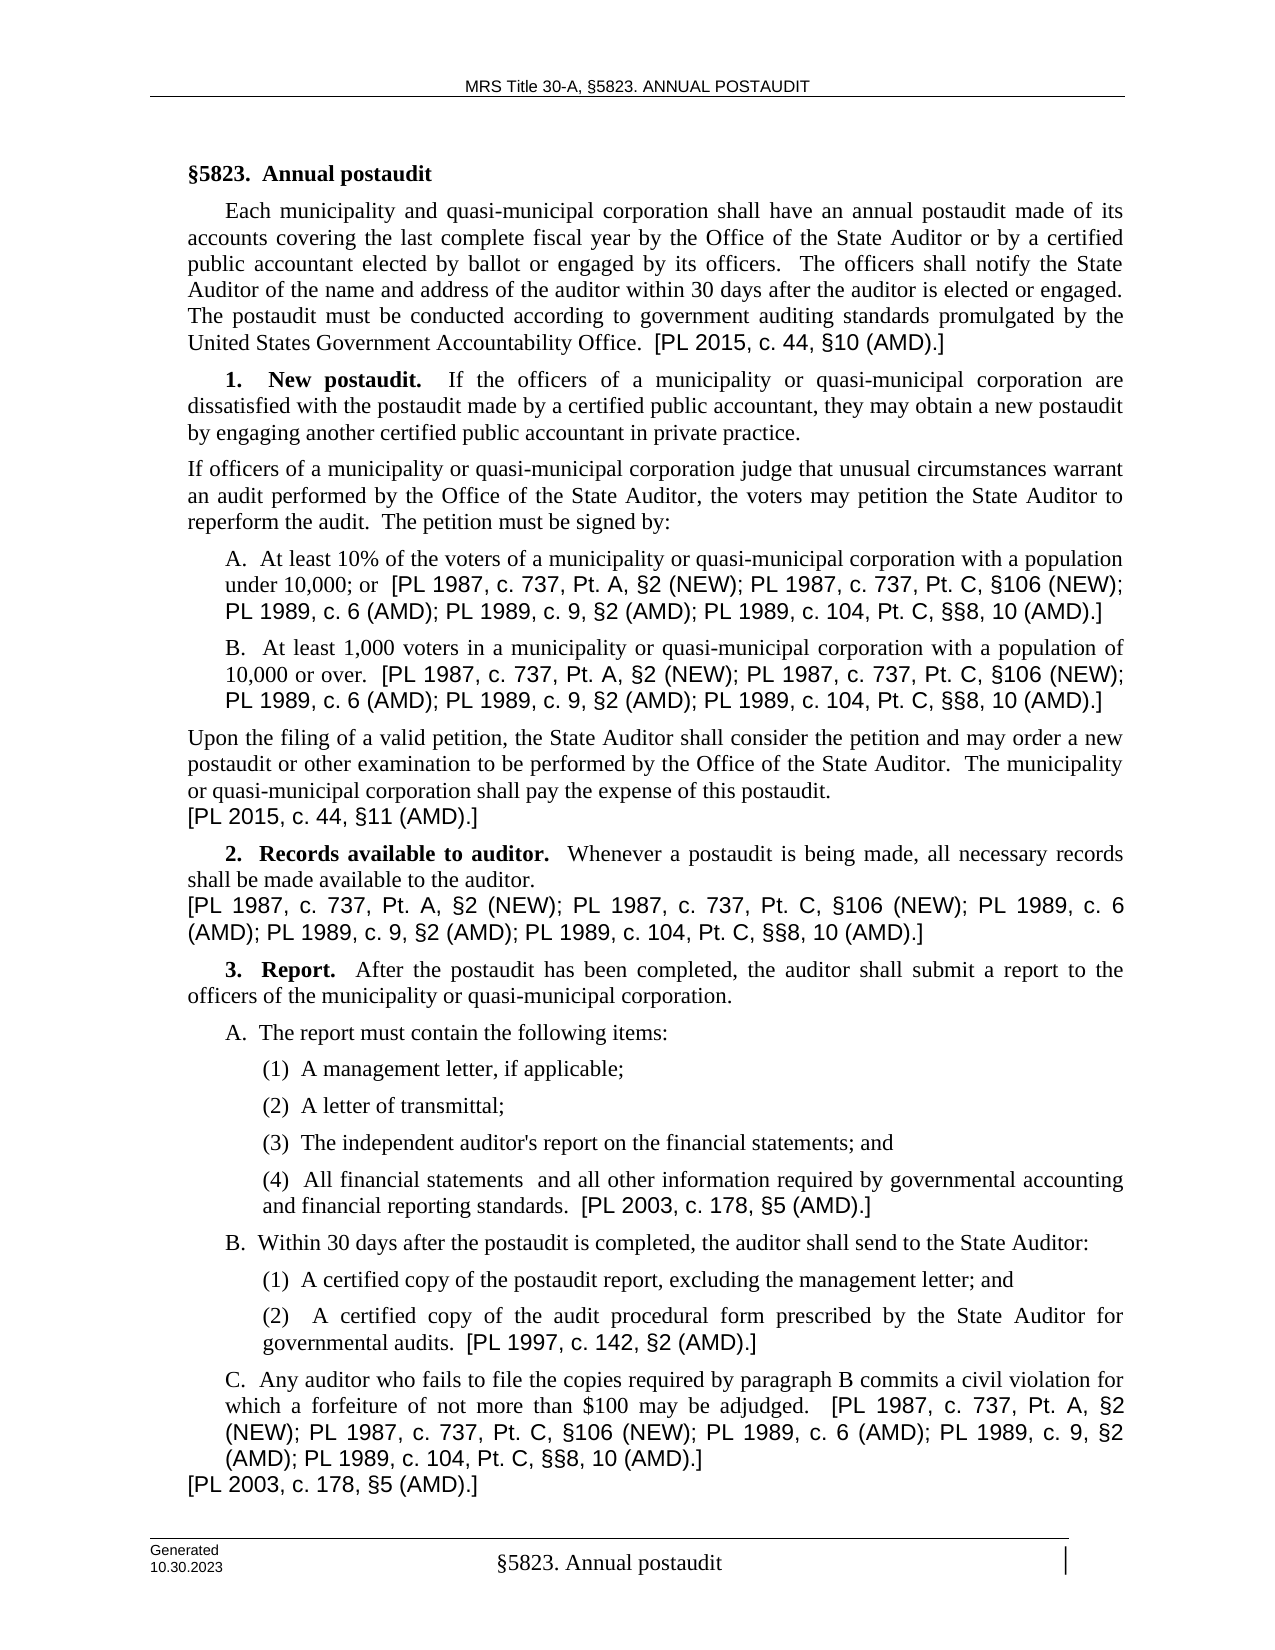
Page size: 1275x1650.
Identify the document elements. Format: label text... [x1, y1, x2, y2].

text 2. Records available to auditor. Whenever a postaudit is being made, all necessary records shall be made available to the auditor. [187, 840, 1125, 892]
text §5823. Annual postaudit [187, 160, 1125, 187]
text (1) A management letter, if applicable; [262, 1056, 1125, 1082]
text [PL 2015, c. 44, §11 (AMD).] [187, 803, 1125, 829]
text [PL 2003, c. 178, §5 (AMD).] [187, 1471, 1125, 1498]
text B. At least 1,000 voters in a municipality or quasi-municipal corporation with a population of 10,000 or over. [PL 1987, c. 737, Pt. A, §2 (NEW); PL 1987, c. 737, Pt. C, §106 (NEW); PL 1989, c. 6 (AMD); PL 1989, c. 9, §2 (AMD); PL 1989, c. 104, Pt. C, §§8, 10 (AMD).] [225, 634, 1125, 713]
text Each municipality and quasi-municipal corporation shall have an annual postaudit made of its accounts covering the last complete fiscal year by the Office of the State Auditor or by a certified public accountant elected by ballot or engaged by its officers. The officers shall notify the State Auditor of the name and address of the auditor within 30 days after the auditor is elected or engaged. The postaudit must be conducted according to government auditing standards promulgated by the United States Government Accountability Office. [PL 2015, c. 44, §10 (AMD).] [187, 197, 1125, 355]
text A. The report must contain the following items: [225, 1019, 1125, 1045]
text C. Any auditor who fails to file the copies required by paragraph B commits a civil violation for which a forfeiture of not more than $100 may be adjudged. [PL 1987, c. 737, Pt. A, §2 (NEW); PL 1987, c. 737, Pt. C, §106 (NEW); PL 1989, c. 6 (AMD); PL 1989, c. 9, §2 (AMD); PL 1989, c. 104, Pt. C, §§8, 10 (AMD).] [225, 1366, 1125, 1471]
text (3) The independent auditor's report on the financial statements; and [262, 1129, 1125, 1155]
text (2) A certified copy of the audit procedural form prescribed by the State Auditor for governmental audits. [PL 1997, c. 142, §2 (AMD).] [262, 1303, 1125, 1355]
text (4) All financial statements and all other information required by governmental accounting and financial reporting standards. [PL 2003, c. 178, §5 (AMD).] [262, 1166, 1125, 1219]
text 3. Report. After the postaudit has been completed, the auditor shall submit a report to the officers of the municipality or quasi-municipal corporation. [187, 956, 1125, 1008]
text 1. New postaudit. If the officers of a municipality or quasi-municipal corporation are dissatisfied with the postaudit made by a certified public accountant, they may obtain a new postaudit by engaging another certified public accountant in private practice. [187, 366, 1125, 445]
text B. Within 30 days after the postaudit is completed, the auditor shall send to the State Auditor: [225, 1229, 1125, 1255]
text If officers of a municipality or quasi-municipal corporation judge that unusual circumstances warrant an audit performed by the Office of the State Auditor, the voters may petition the State Auditor to reperform the audit. The petition must be signed by: [187, 455, 1125, 534]
text (2) A letter of transmittal; [262, 1092, 1125, 1119]
text [PL 1987, c. 737, Pt. A, §2 (NEW); PL 1987, c. 737, Pt. C, §106 (NEW); PL 1989, c. 6 (AMD); PL 1989, c. 9, §2 (AMD); PL 1989, c. 104, Pt. C, §§8, 10 (AMD).] [187, 892, 1125, 945]
text (1) A certified copy of the postaudit report, excluding the management letter; and [262, 1266, 1125, 1292]
text A. At least 10% of the voters of a municipality or quasi-municipal corporation with a population under 10,000; or [PL 1987, c. 737, Pt. A, §2 (NEW); PL 1987, c. 737, Pt. C, §106 (NEW); PL 1989, c. 6 (AMD); PL 1989, c. 9, §2 (AMD); PL 1989, c. 104, Pt. C, §§8, 10 (AMD).] [225, 545, 1125, 624]
text Upon the filing of a valid petition, the State Auditor shall consider the petition and may order a new postaudit or other examination to be performed by the Office of the State Auditor. The municipality or quasi-municipal corporation shall pay the expense of this postaudit. [187, 724, 1125, 803]
